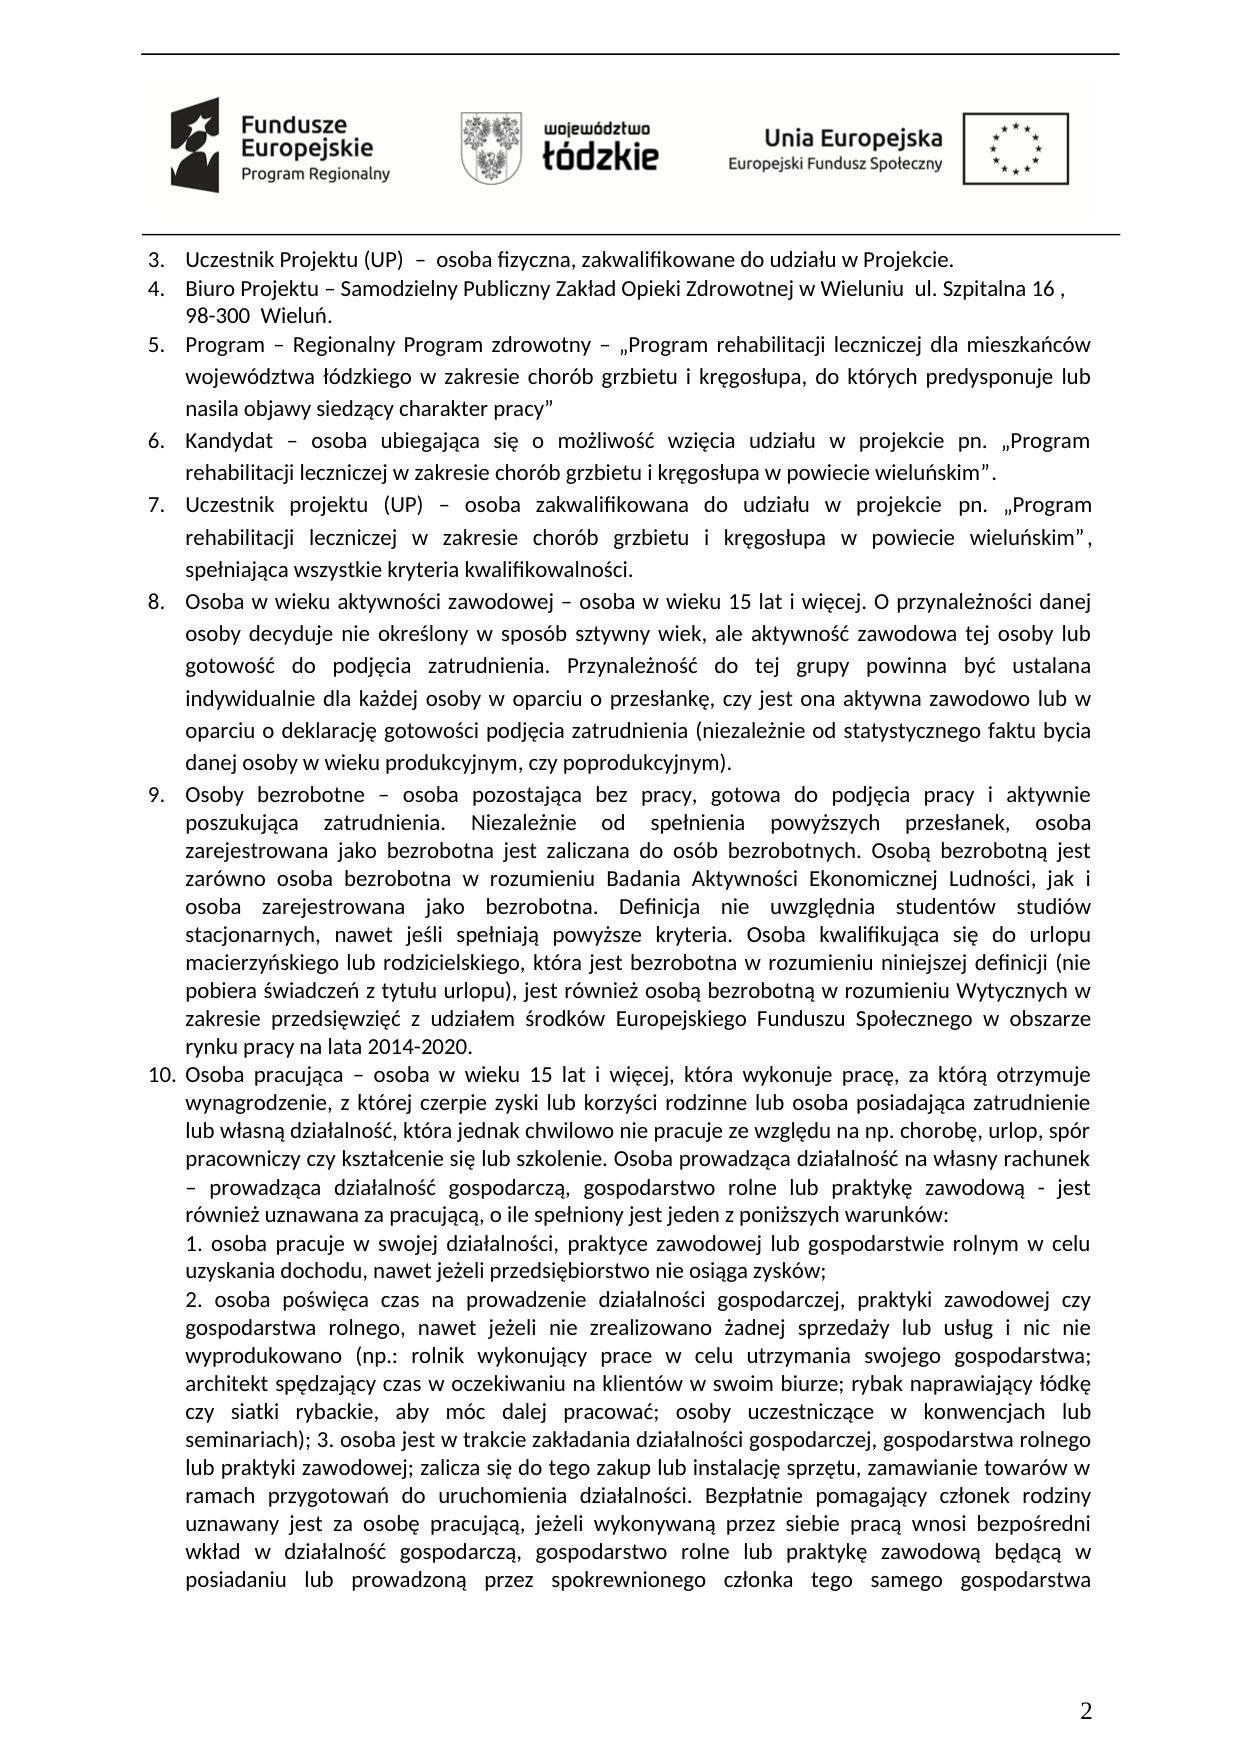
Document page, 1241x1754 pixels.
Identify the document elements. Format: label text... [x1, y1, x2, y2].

list Uczestnik projektu (UP) – osoba zakwalifikowana do udziału w projekcie pn. „Program rehabilitacji leczniczej w zakresie chorób grzbietu i kręgosłupa w powiecie wieluńskim”, spełniająca wszystkie kryteria kwalifikowalności. [148, 491, 1092, 583]
list Program – Regionalny Program zdrowotny – „Program rehabilitacji leczniczej dla mieszkańców województwa łódzkiego w zakresie chorób grzbietu i kręgosłupa, do których predysponuje lub nasila objawy siedzący charakter pracy” [148, 330, 1092, 422]
list Osoba pracująca – osoba w wieku 15 lat i więcej, która wykonuje pracę, za którą otrzymuje wynagrodzenie, z której czerpie zyski lub korzyści rodzinne lub osoba posiadająca zatrudnienie lub własną działalność, która jednak chwilowo nie pracuje ze względu na np. chorobę, urlop, spór pracowniczy czy kształcenie się lub szkolenie. Osoba prowadząca działalność na własny rachunek – prowadząca działalność gospodarczą, gospodarstwo rolne lub praktykę zawodową - jest również uznawana za pracującą, o ile spełniony jest jeden z poniższych warunków: [148, 1061, 1092, 1229]
list Uczestnik Projektu (UP) – osoba fizyczna, zakwalifikowane do udziału w Projekcie. [148, 246, 1092, 274]
list Osoba w wieku aktywności zawodowej – osoba w wieku 15 lat i więcej. O przynależności danej osoby decyduje nie określony w sposób sztywny wiek, ale aktywność zawodowa tej osoby lub gotowość do podjęcia zatrudnienia. Przynależność do tej grupy powinna być ustalana indywidualnie dla każdej osoby w oparciu o przesłankę, czy jest ona aktywna zawodowo lub w oparciu o deklarację gotowości podjęcia zatrudnienia (niezależnie od statystycznego faktu bycia danej osoby w wieku produkcyjnym, czy poprodukcyjnym). [148, 587, 1092, 776]
list Biuro Projektu – Samodzielny Publiczny Zakład Opieki Zdrowotnej w Wieluniu ul. Szpitalna 16 , 98-300 Wieluń. [148, 274, 1092, 330]
list Osoby bezrobotne – osoba pozostająca bez pracy, gotowa do podjęcia pracy i aktywnie poszukująca zatrudnienia. Niezależnie od spełnienia powyższych przesłanek, osoba zarejestrowana jako bezrobotna jest zaliczana do osób bezrobotnych. Osobą bezrobotną jest zarówno osoba bezrobotna w rozumieniu Badania Aktywności Ekonomicznej Ludności, jak i osoba zarejestrowana jako bezrobotna. Definicja nie uwzględnia studentów studiów stacjonarnych, nawet jeśli spełniają powyższe kryteria. Osoba kwalifikująca się do urlopu macierzyńskiego lub rodzicielskiego, która jest bezrobotna w rozumieniu niniejszej definicji (nie pobiera świadczeń z tytułu urlopu), jest również osobą bezrobotną w rozumieniu Wytycznych w zakresie przedsięwzięć z udziałem środków Europejskiego Funduszu Społecznego w obszarze rynku pracy na lata 2014-2020. [148, 780, 1092, 1061]
picture [147, 73, 1093, 217]
text 1. osoba pracuje w swojej działalności, praktyce zawodowej lub gospodarstwie rolnym w celu uzyskania dochodu, nawet jeżeli przedsiębiorstwo nie osiąga zysków; [185, 1229, 1092, 1285]
list Kandydat – osoba ubiegająca się o możliwość wzięcia udziału w projekcie pn. „Program rehabilitacji leczniczej w zakresie chorób grzbietu i kręgosłupa w powiecie wieluńskim”. [148, 426, 1092, 486]
